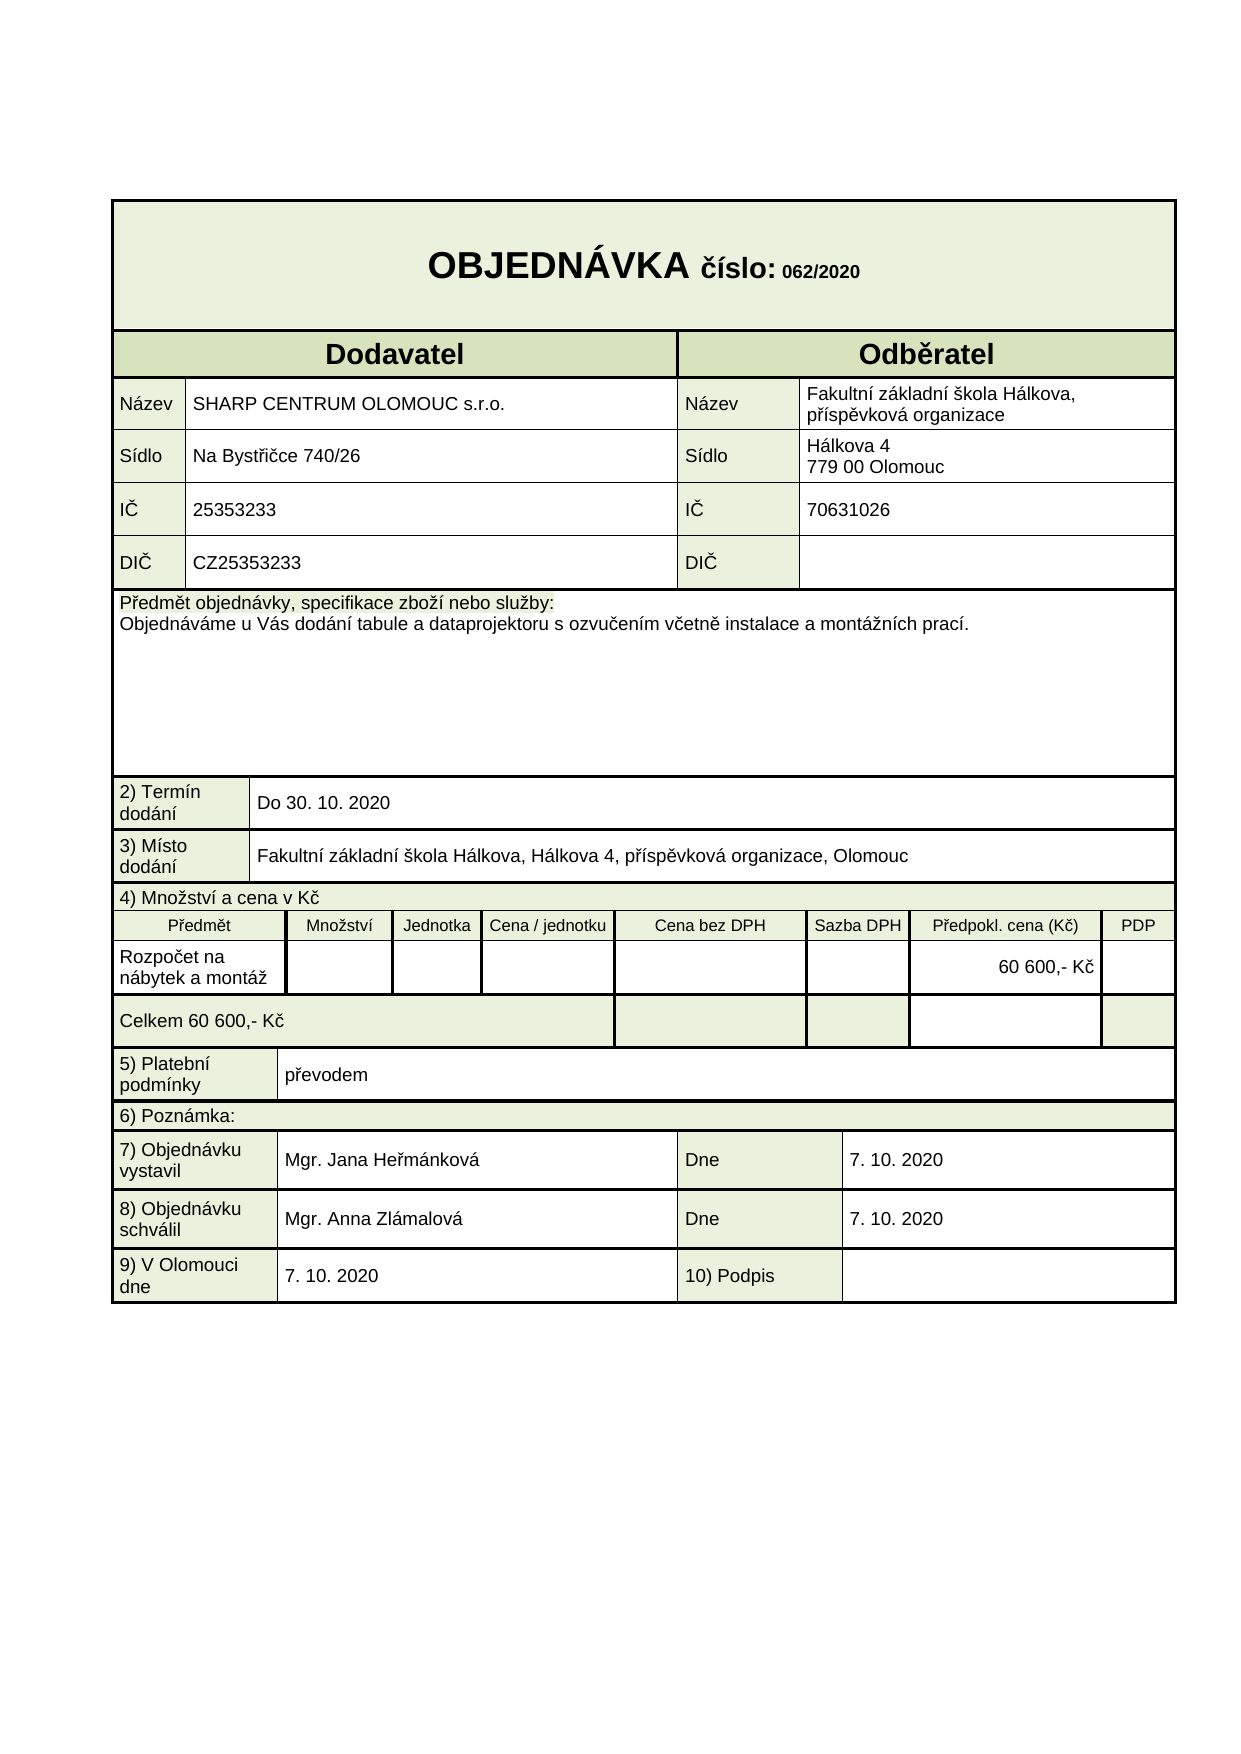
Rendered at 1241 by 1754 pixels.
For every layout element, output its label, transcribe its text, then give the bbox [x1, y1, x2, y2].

table_cell 10) Podpis [678, 1250, 842, 1301]
table_cell [483, 941, 613, 993]
table_cell Název [678, 379, 799, 429]
table_cell [616, 941, 805, 993]
table_cell 6) Poznámka: [114, 1103, 1174, 1129]
table_cell převodem [278, 1049, 1174, 1099]
table_cell SHARP CENTRUM OLOMOUC s.r.o. [186, 379, 677, 429]
table_cell [911, 996, 1100, 1046]
table_cell Mgr. Anna Zlámalová [278, 1191, 677, 1247]
table_cell Sídlo [678, 430, 799, 482]
table_cell 8) Objednávku schválil [114, 1191, 277, 1247]
table_header OBJEDNÁVKA číslo: 062/2020 [114, 202, 1174, 328]
table_cell DIČ [114, 536, 185, 588]
table_cell Sídlo [114, 430, 185, 482]
table_cell Název [114, 379, 185, 429]
table_cell 7. 10. 2020 [843, 1191, 1174, 1247]
table_cell [288, 941, 391, 993]
table_cell 7) Objednávku vystavil [114, 1132, 277, 1188]
table_cell Dodavatel [114, 332, 676, 376]
table_cell Dne [678, 1132, 842, 1188]
table_cell 7. 10. 2020 [278, 1250, 677, 1301]
table_cell Mgr. Jana Heřmánková [278, 1132, 677, 1188]
table_cell [800, 536, 1174, 588]
table_cell PDP [1103, 911, 1174, 940]
table_cell 7. 10. 2020 [843, 1132, 1174, 1188]
table_cell [394, 941, 480, 993]
table_cell Cena bez DPH [616, 911, 805, 940]
table_cell [1103, 996, 1174, 1046]
table_cell [616, 996, 805, 1046]
table_cell 5) Platební podmínky [114, 1049, 277, 1099]
table_cell Předmět objednávky, specifikace zboží nebo služby: Objednáváme u Vás dodání tabule a dataprojektoru s ozvučením včetně instalace a montážních prací. [114, 591, 1174, 775]
table_cell 2) Termín dodání [114, 778, 249, 828]
table_cell Sazba DPH [808, 911, 908, 940]
table_cell 25353233 [186, 483, 677, 535]
table_cell 60 600,- Kč [911, 941, 1100, 993]
table_cell 9) V Olomouci dne [114, 1250, 277, 1301]
table_cell Odběratel [679, 332, 1174, 376]
table_cell Na Bystřičce 740/26 [186, 430, 677, 482]
table_cell Předmět [114, 911, 284, 940]
table_cell 4) Množství a cena v Kč [114, 884, 1174, 910]
table_cell 70631026 [800, 483, 1174, 535]
table_cell Fakultní základní škola Hálkova, Hálkova 4, příspěvková organizace, Olomouc [250, 831, 1174, 881]
table_cell Do 30. 10. 2020 [250, 778, 1174, 828]
table_cell Hálkova 4 779 00 Olomouc [800, 430, 1174, 482]
table_cell [808, 996, 908, 1046]
table_cell DIČ [678, 536, 799, 588]
table_cell [808, 941, 908, 993]
table_cell Rozpočet na nábytek a montáž [114, 941, 284, 993]
table_cell 3) Místo dodání [114, 831, 249, 881]
table_cell Předpokl. cena (Kč) [911, 911, 1100, 940]
table_cell [1103, 941, 1174, 993]
table_cell Celkem 60 600,- Kč [114, 996, 613, 1046]
table_cell IČ [114, 483, 185, 535]
table_cell IČ [678, 483, 799, 535]
table_cell Cena / jednotku [483, 911, 613, 940]
table_cell Množství [288, 911, 391, 940]
table_cell Dne [678, 1191, 842, 1247]
table_cell [843, 1250, 1174, 1301]
table_cell CZ25353233 [186, 536, 677, 588]
table_cell Fakultní základní škola Hálkova, příspěvková organizace [800, 379, 1174, 429]
table_cell Jednotka [394, 911, 480, 940]
